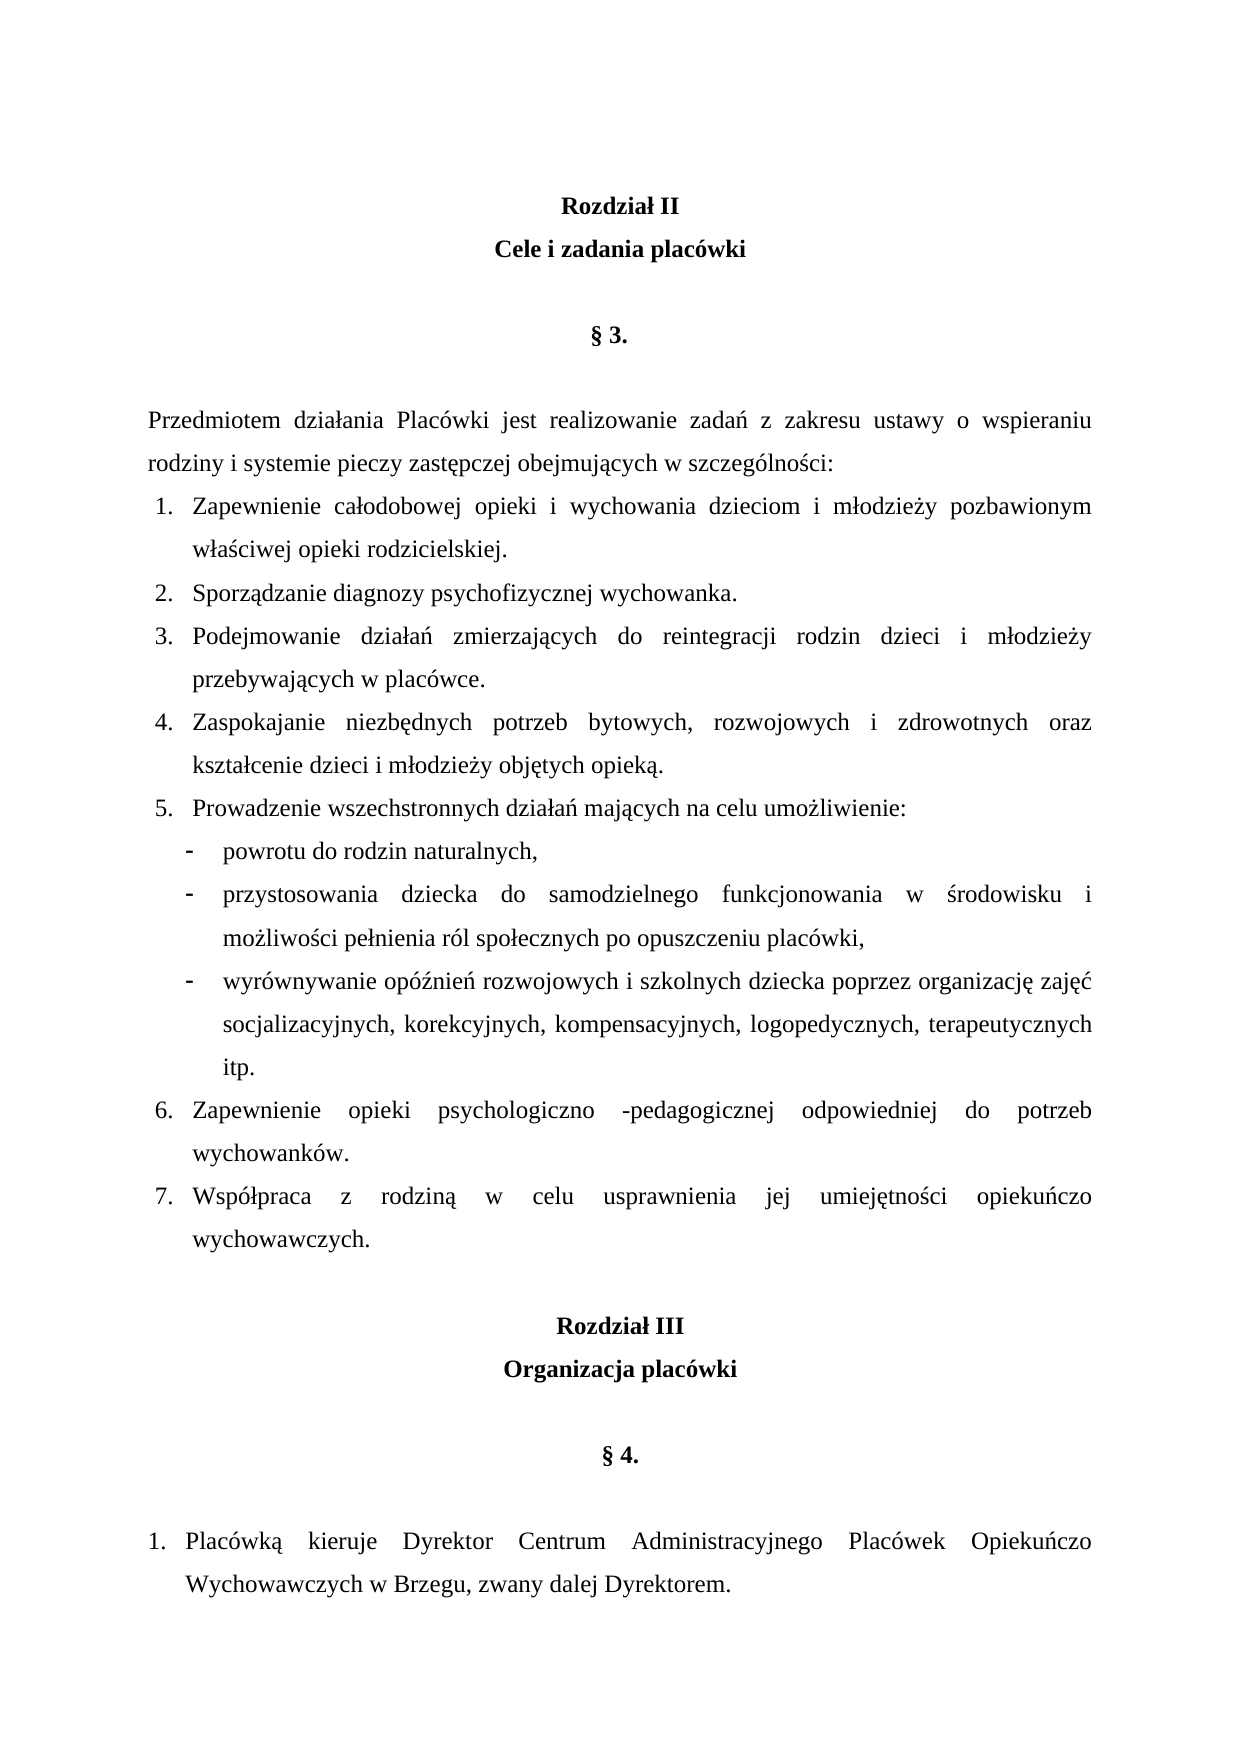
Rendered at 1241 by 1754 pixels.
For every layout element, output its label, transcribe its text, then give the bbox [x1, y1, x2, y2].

list Zapewnienie całodobowej opieki i wychowania dzieciom i młodzieży pozbawionym właściwej opieki rodzicielskiej. [154, 491, 1093, 563]
list Zapewnienie opieki psychologiczno -pedagogicznej odpowiedniej do potrzeb wychowanków. [154, 1095, 1093, 1167]
list Zaspokajanie niezbędnych potrzeb bytowych, rozwojowych i zdrowotnych oraz kształcenie dzieci i młodzieży objętych opieką. [154, 707, 1093, 779]
text § 3. [148, 320, 1093, 349]
list Sporządzanie diagnozy psychofizycznej wychowanka. [154, 578, 1093, 606]
text § 4. [148, 1440, 1093, 1469]
list Współpraca z rodziną w celu usprawnienia jej umiejętności opiekuńczo wychowawczych. [154, 1181, 1093, 1253]
list Podejmowanie działań zmierzających do reintegracji rodzin dzieci i młodzieży przebywających w placówce. [154, 621, 1093, 693]
text Cele i zadania placówki [148, 234, 1093, 263]
text Organizacja placówki [148, 1354, 1093, 1383]
list wyrównywanie opóźnień rozwojowych i szkolnych dziecka poprzez organizację zajęć socjalizacyjnych, korekcyjnych, kompensacyjnych, logopedycznych, terapeutycznych itp. [185, 966, 1093, 1081]
list Prowadzenie wszechstronnych działań mających na celu umożliwienie: [154, 793, 1093, 822]
list przystosowania dziecka do samodzielnego funkcjonowania w środowisku i możliwości pełnienia ról społecznych po opuszczeniu placówki, [185, 879, 1093, 951]
text Przedmiotem działania Placówki jest realizowanie zadań z zakresu ustawy o wspieraniu rodziny i systemie pieczy zastępczej obejmujących w szczególności: [148, 405, 1093, 477]
list powrotu do rodzin naturalnych, [185, 836, 1093, 865]
text Rozdział III [148, 1311, 1093, 1339]
list Placówką kieruje Dyrektor Centrum Administracyjnego Placówek Opiekuńczo Wychowawczych w Brzegu, zwany dalej Dyrektorem. [148, 1526, 1093, 1598]
text Rozdział II [148, 191, 1093, 219]
